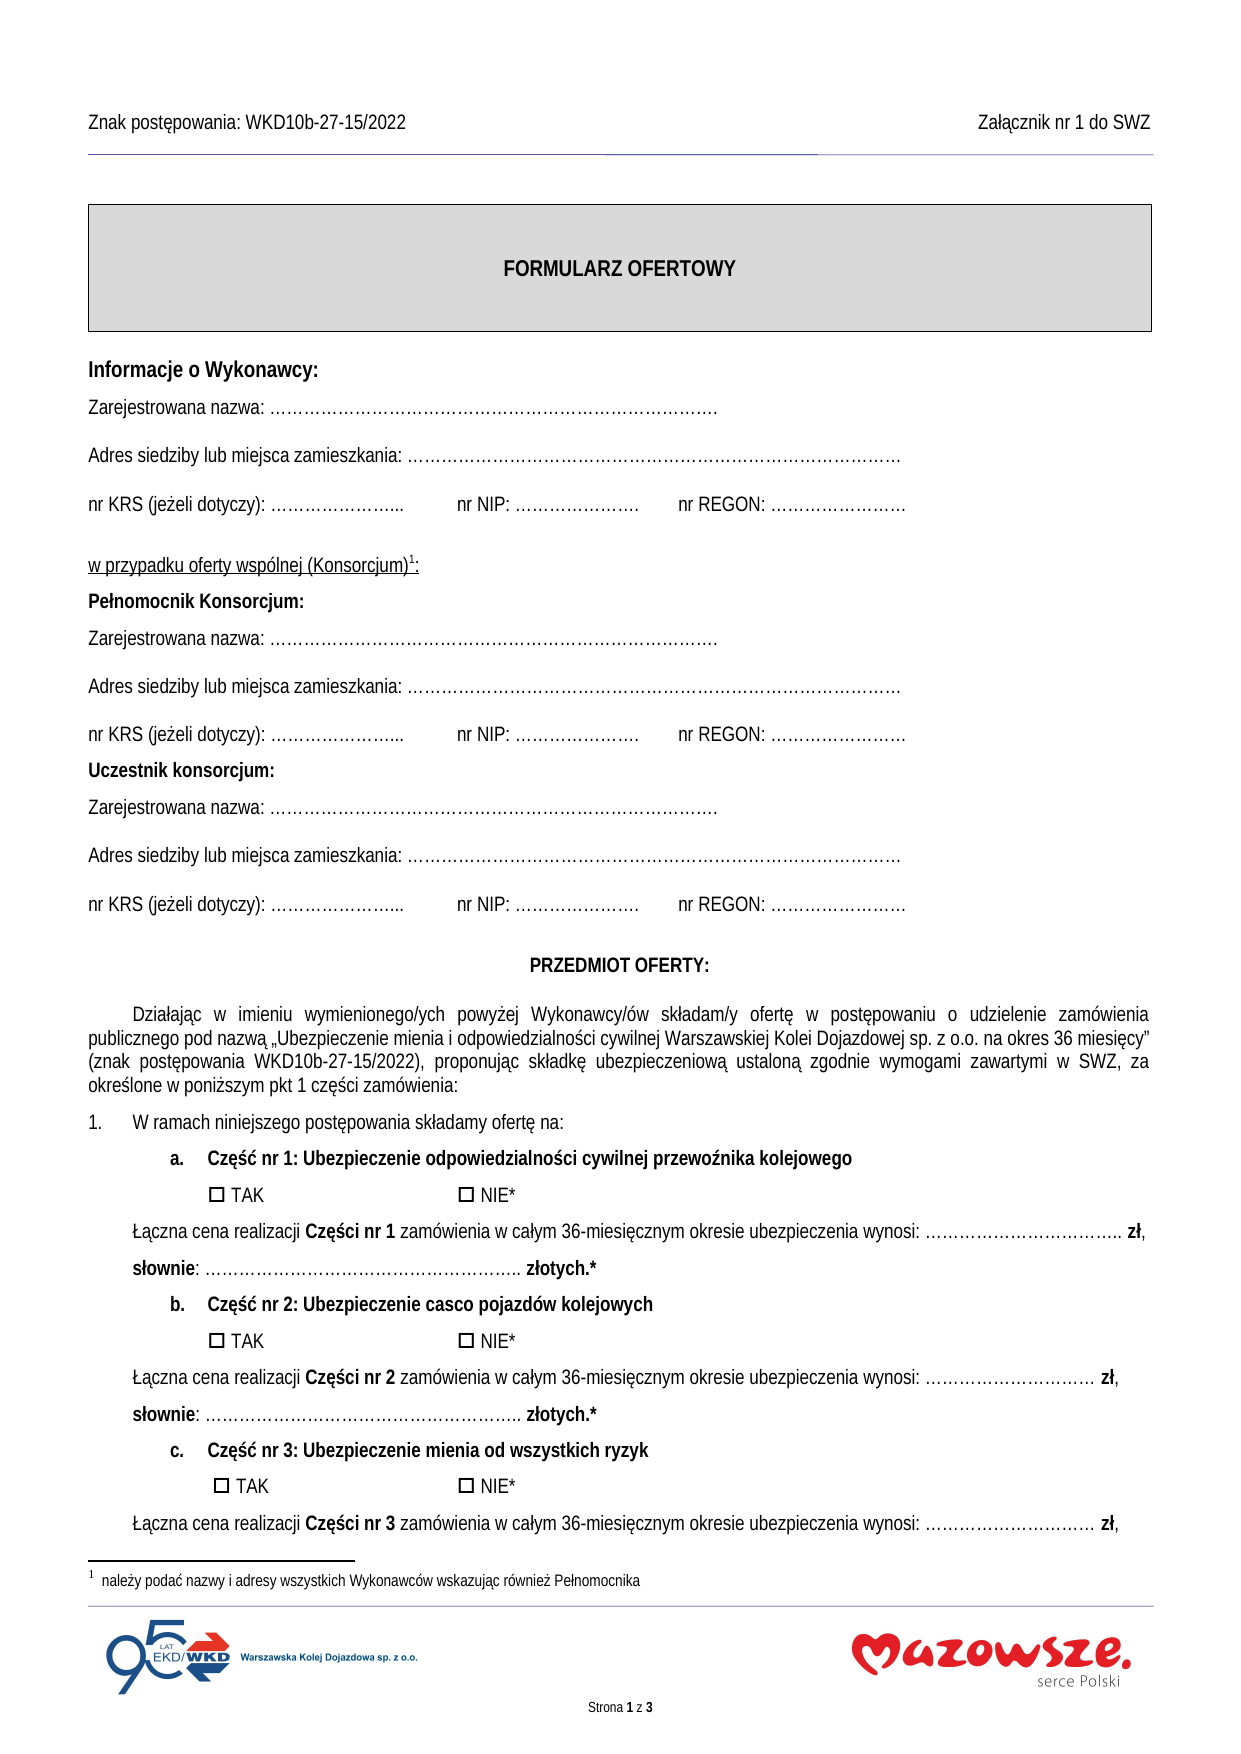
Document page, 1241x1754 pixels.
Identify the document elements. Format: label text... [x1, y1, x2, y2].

text Zarejestrowana nazwa: ……………………………………………………………………. [88, 626, 1152, 649]
list TAK NIE* [207, 1183, 1151, 1207]
text Adres siedziby lub miejsca zamieszkania: …………………………………………………………………………… [88, 843, 1152, 867]
text Zarejestrowana nazwa: ……………………………………………………………………. [88, 795, 1152, 819]
list Część nr 3: Ubezpieczenie mienia od wszystkich ryzyk [170, 1438, 1151, 1462]
picture [839, 1620, 1142, 1694]
text słownie: ……………………………………………….. złotych.* [132, 1256, 1151, 1280]
text Pełnomocnik Konsorcjum: [88, 589, 1181, 613]
text Informacje o Wykonawcy: [88, 356, 1152, 382]
text w przypadku oferty wspólnej (Konsorcjum): [88, 553, 1181, 577]
text Adres siedziby lub miejsca zamieszkania: …………………………………………………………………………… [88, 443, 1152, 467]
text Działając w imieniu wymienionego/ych powyżej Wykonawcy/ów składam/y ofertę w postępowaniu o udzielenie zamówienia publicznego pod nazwą „Ubezpieczenie mienia i odpowiedzialności cywilnej Warszawskiej Kolei Dojazdowej sp. z o.o. na okres 36 miesięcy” (znak postępowania WKD10b-27-15/2022), proponując składkę ubezpieczeniową ustaloną zgodnie wymogami zawartymi w SWZ, za określone w poniższym pkt 1 części zamówienia: [88, 1002, 1151, 1097]
text Łączna cena realizacji Części nr 2 zamówienia w całym 36-miesięcznym okresie ubezpieczenia wynosi: ………………………… zł, [88, 1365, 1151, 1389]
list słownie: ……………………………………………….. złotych.* [88, 1402, 1151, 1426]
text Uczestnik konsorcjum: [88, 758, 1181, 782]
table_header FORMULARZ OFERTOWY [89, 205, 1151, 331]
text nr KRS (jeżeli dotyczy): …………………... nr NIP: …………………. nr REGON: …………………… [88, 722, 1152, 746]
list Część nr 1: Ubezpieczenie odpowiedzialności cywilnej przewoźnika kolejowego [170, 1146, 1151, 1170]
text Łączna cena realizacji Części nr 3 zamówienia w całym 36-miesięcznym okresie ubezpieczenia wynosi: ………………………… zł, [88, 1511, 1151, 1535]
list TAK NIE* [207, 1474, 1151, 1498]
picture [99, 1615, 424, 1699]
list TAK NIE* [207, 1329, 1151, 1353]
text Łączna cena realizacji Części nr 1 zamówienia w całym 36-miesięcznym okresie ubezpieczenia wynosi: …………………………….. zł, [132, 1219, 1151, 1243]
text nr KRS (jeżeli dotyczy): …………………... nr NIP: …………………. nr REGON: …………………… [88, 892, 1152, 916]
text Adres siedziby lub miejsca zamieszkania: …………………………………………………………………………… [88, 674, 1152, 698]
list Część nr 2: Ubezpieczenie casco pojazdów kolejowych [170, 1292, 1151, 1316]
text Zarejestrowana nazwa: ……………………………………………………………………. [88, 395, 1152, 419]
text nr KRS (jeżeli dotyczy): …………………... nr NIP: …………………. nr REGON: …………………… [88, 492, 1152, 516]
text PRZEDMIOT OFERTY: [88, 953, 1151, 977]
list W ramach niniejszego postępowania składamy ofertę na: [88, 1110, 1151, 1134]
